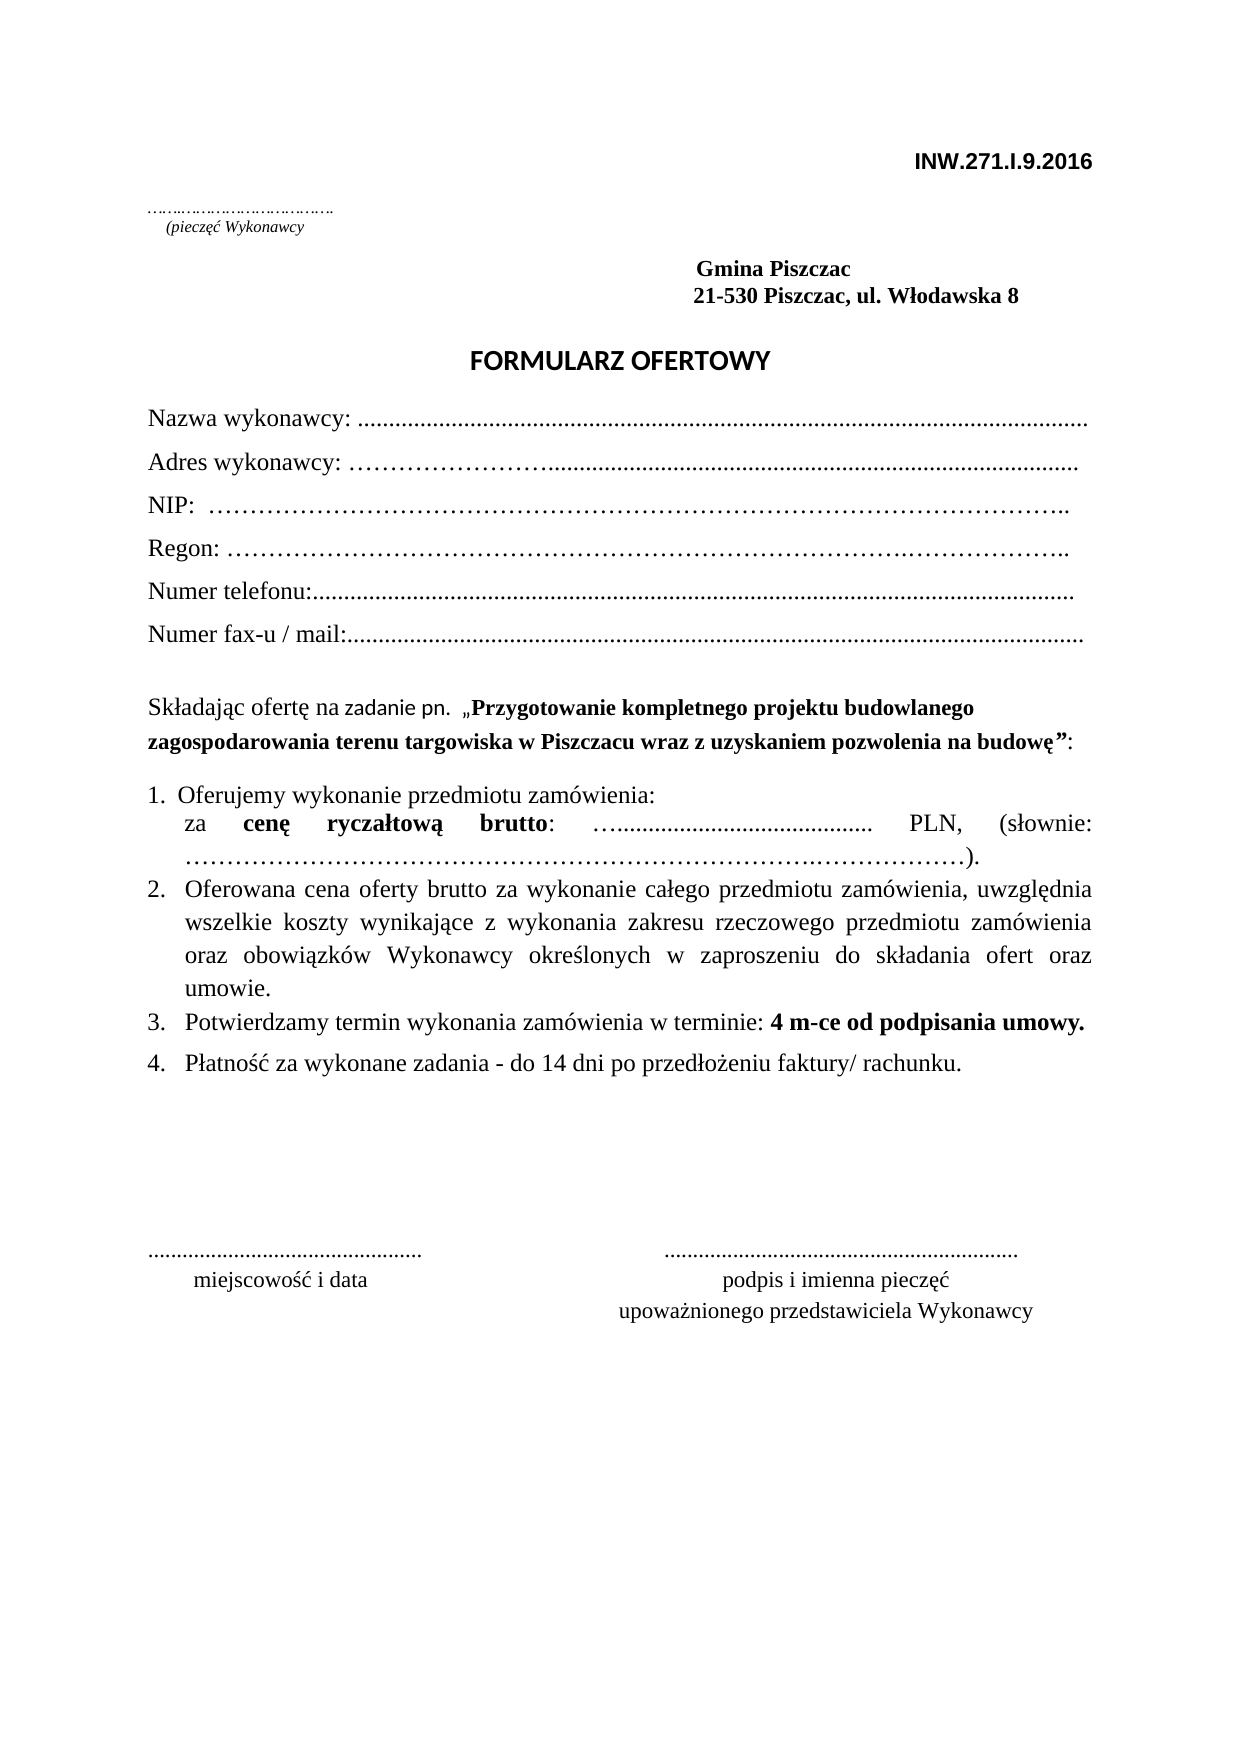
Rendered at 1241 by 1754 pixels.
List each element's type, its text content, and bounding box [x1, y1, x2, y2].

text za cenę ryczałtową brutto: …......................................... PLN, (słownie:………………………………………………………………….………………). [184, 808, 1093, 870]
text Gmina Piszczac [129, 256, 1093, 282]
text FORMULARZ OFERTOWY [148, 342, 1093, 377]
text INW.271.I.9.2016 [148, 148, 1093, 174]
list Potwierdzamy termin wykonania zamówienia w terminie: 4 m-ce od podpisania umowy. [147, 1007, 1093, 1035]
list Oferujemy wykonanie przedmiotu zamówienia: [147, 780, 1093, 808]
text miejscowość i data podpis i imienna pieczęć [148, 1266, 1093, 1293]
list Płatność za wykonane zadania - do 14 dni po przedłożeniu faktury/ rachunku. [147, 1048, 1093, 1077]
list Oferowana cena oferty brutto za wykonanie całego przedmiotu zamówienia, uwzględnia wszelkie koszty wynikające z wykonania zakresu rzeczowego przedmiotu zamówienia oraz obowiązków Wykonawcy określonych w zaproszeniu do składania ofert oraz umowie. [147, 874, 1093, 1002]
text Regon: ……………………………………………………………………….……………….. [148, 533, 1093, 562]
text 21-530 Piszczac, ul. Włodawska 8 [129, 282, 1093, 308]
text …….…………………………. [148, 198, 1093, 217]
text Adres wykonawcy: ……………………..................................................................................... [148, 447, 1093, 475]
text Składając ofertę na zadanie pn. „Przygotowanie kompletnego projektu budowlanego zagospodarowania terenu targowiska w Piszczacu wraz z uzyskaniem pozwolenia na budowę”: [148, 692, 1093, 754]
text NIP: ………………………………………………………………………………………….. [148, 490, 1093, 518]
text Nazwa wykonawcy: ..................................................................................................................... [148, 403, 1093, 432]
text Numer telefonu:.......................................................................................................................... [148, 576, 1093, 605]
text (pieczęć Wykonawcy [148, 217, 1093, 236]
text upoważnionego przedstawiciela Wykonawcy [590, 1297, 1093, 1323]
text ................................................ .............................................................. [148, 1236, 1093, 1263]
text Numer fax-u / mail:...................................................................................................................... [148, 619, 1093, 648]
